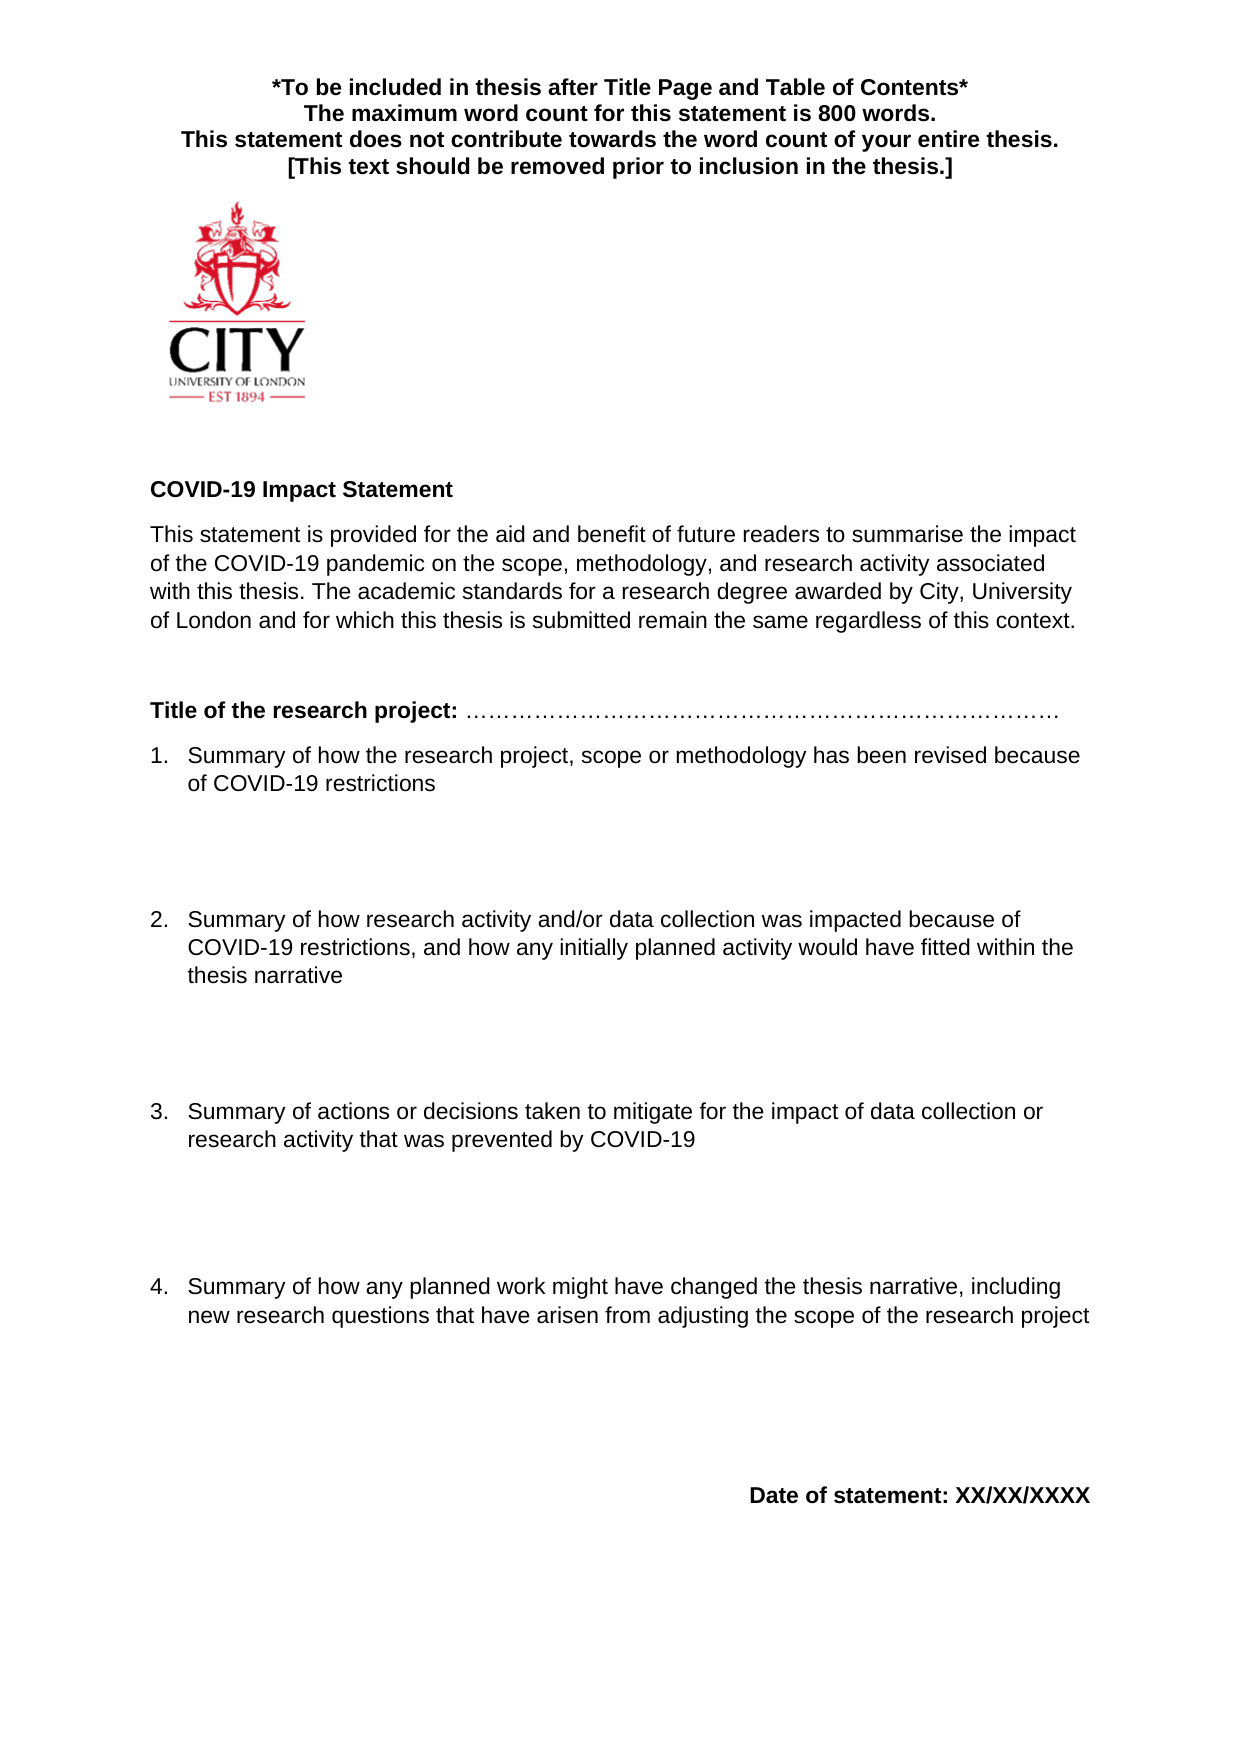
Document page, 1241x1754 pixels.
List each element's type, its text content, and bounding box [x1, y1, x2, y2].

text Title of the research project: …………………………………………………………………… [150, 697, 1090, 723]
picture [114, 147, 361, 457]
list Summary of actions or decisions taken to mitigate for the impact of data collection or research activity that was prevented by COVID-19 [150, 1098, 1090, 1153]
text COVID-19 Impact Statement [150, 476, 1090, 502]
list Summary of how the research project, scope or methodology has been revised because of COVID-19 restrictions [150, 742, 1090, 797]
list Summary of how any planned work might have changed the thesis narrative, including new research questions that have arisen from adjusting the scope of the research project [150, 1273, 1090, 1328]
text Date of statement: XX/XX/XXXX [150, 1482, 1090, 1508]
list Summary of how research activity and/or data collection was impacted because of COVID-19 restrictions, and how any initially planned activity would have fitted within the thesis narrative [150, 906, 1090, 989]
text This statement is provided for the aid and benefit of future readers to summarise the impact of the COVID-19 pandemic on the scope, methodology, and research activity associated with this thesis. The academic standards for a research degree awarded by City, University of London and for which this thesis is submitted remain the same regardless of this context. [150, 521, 1090, 633]
